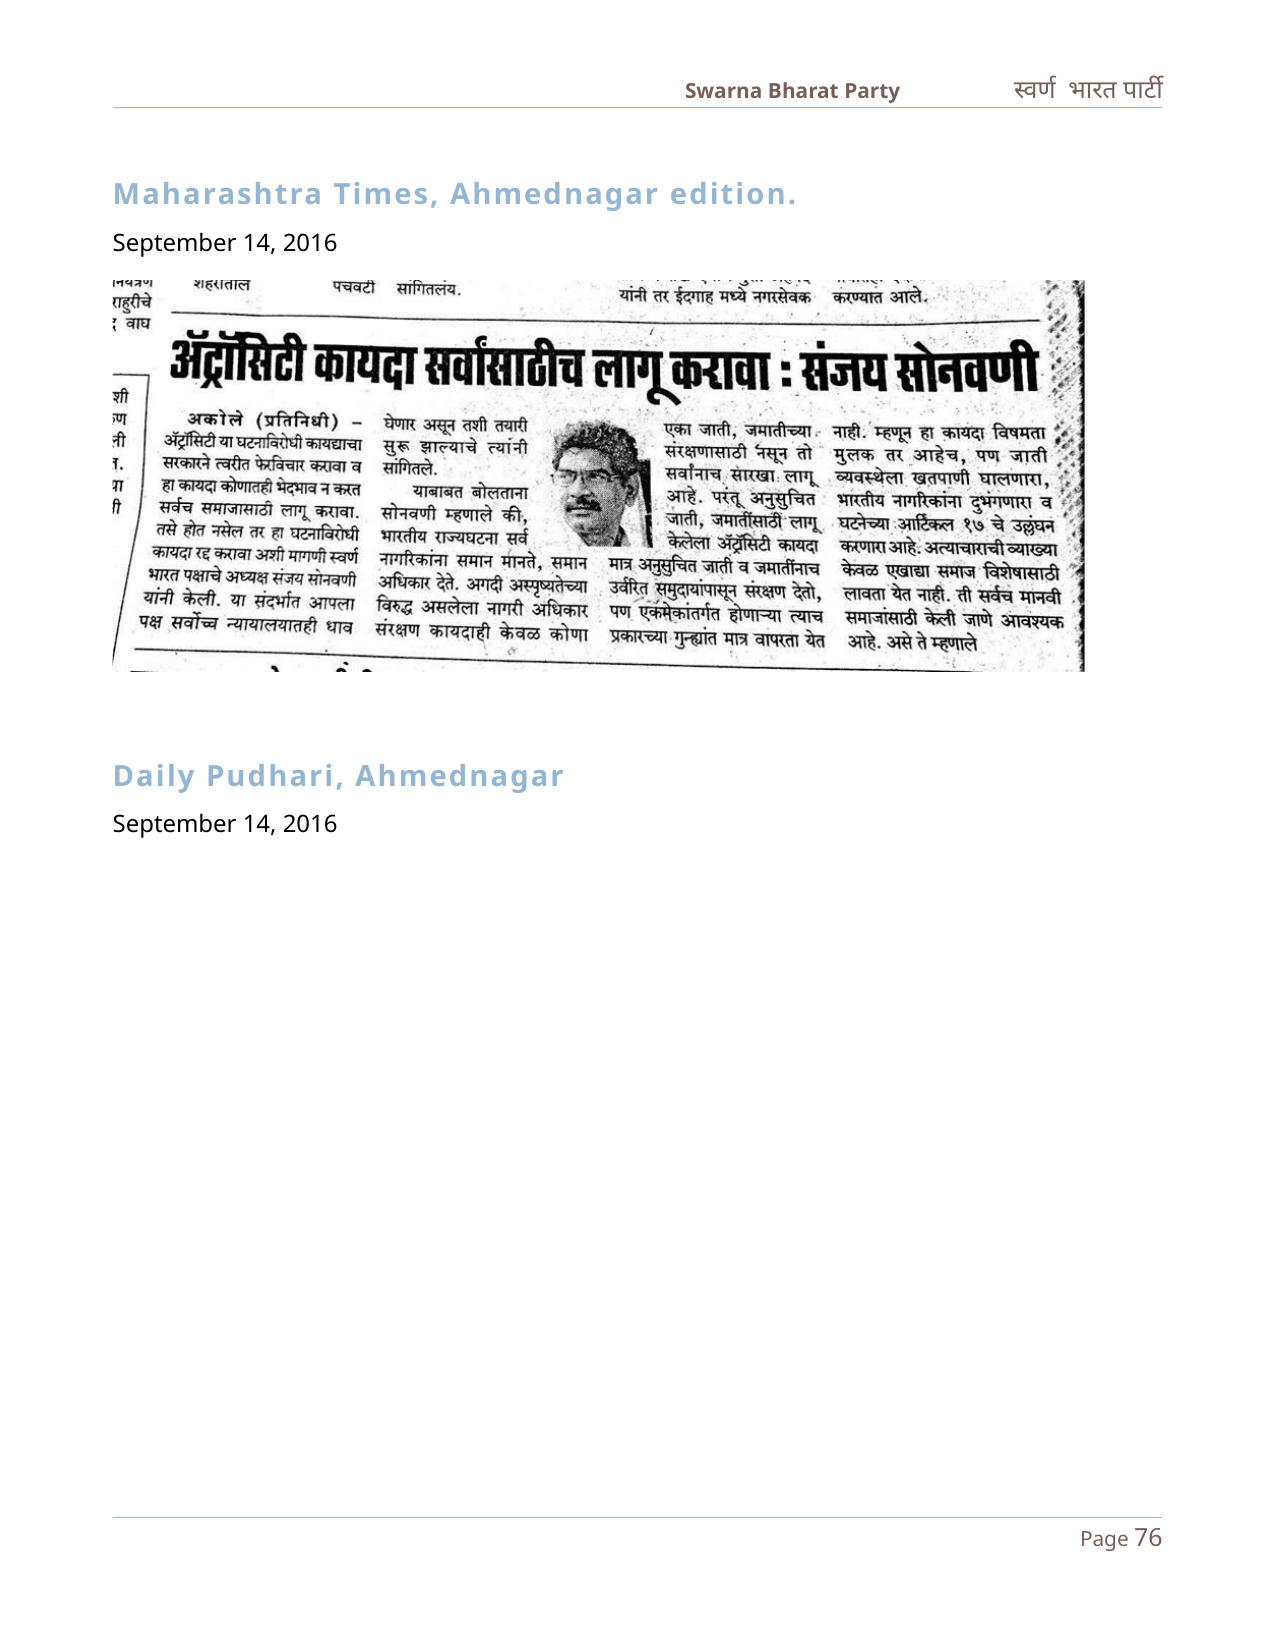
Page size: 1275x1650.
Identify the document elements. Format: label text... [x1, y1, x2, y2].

subtitle Maharashtra Times, Ahmednagar edition. [112, 173, 1162, 213]
text September 14, 2016 [112, 225, 1162, 258]
text September 14, 2016 [112, 807, 1162, 839]
subtitle Daily Pudhari, Ahmednagar [112, 755, 1162, 794]
picture [112, 280, 1088, 672]
